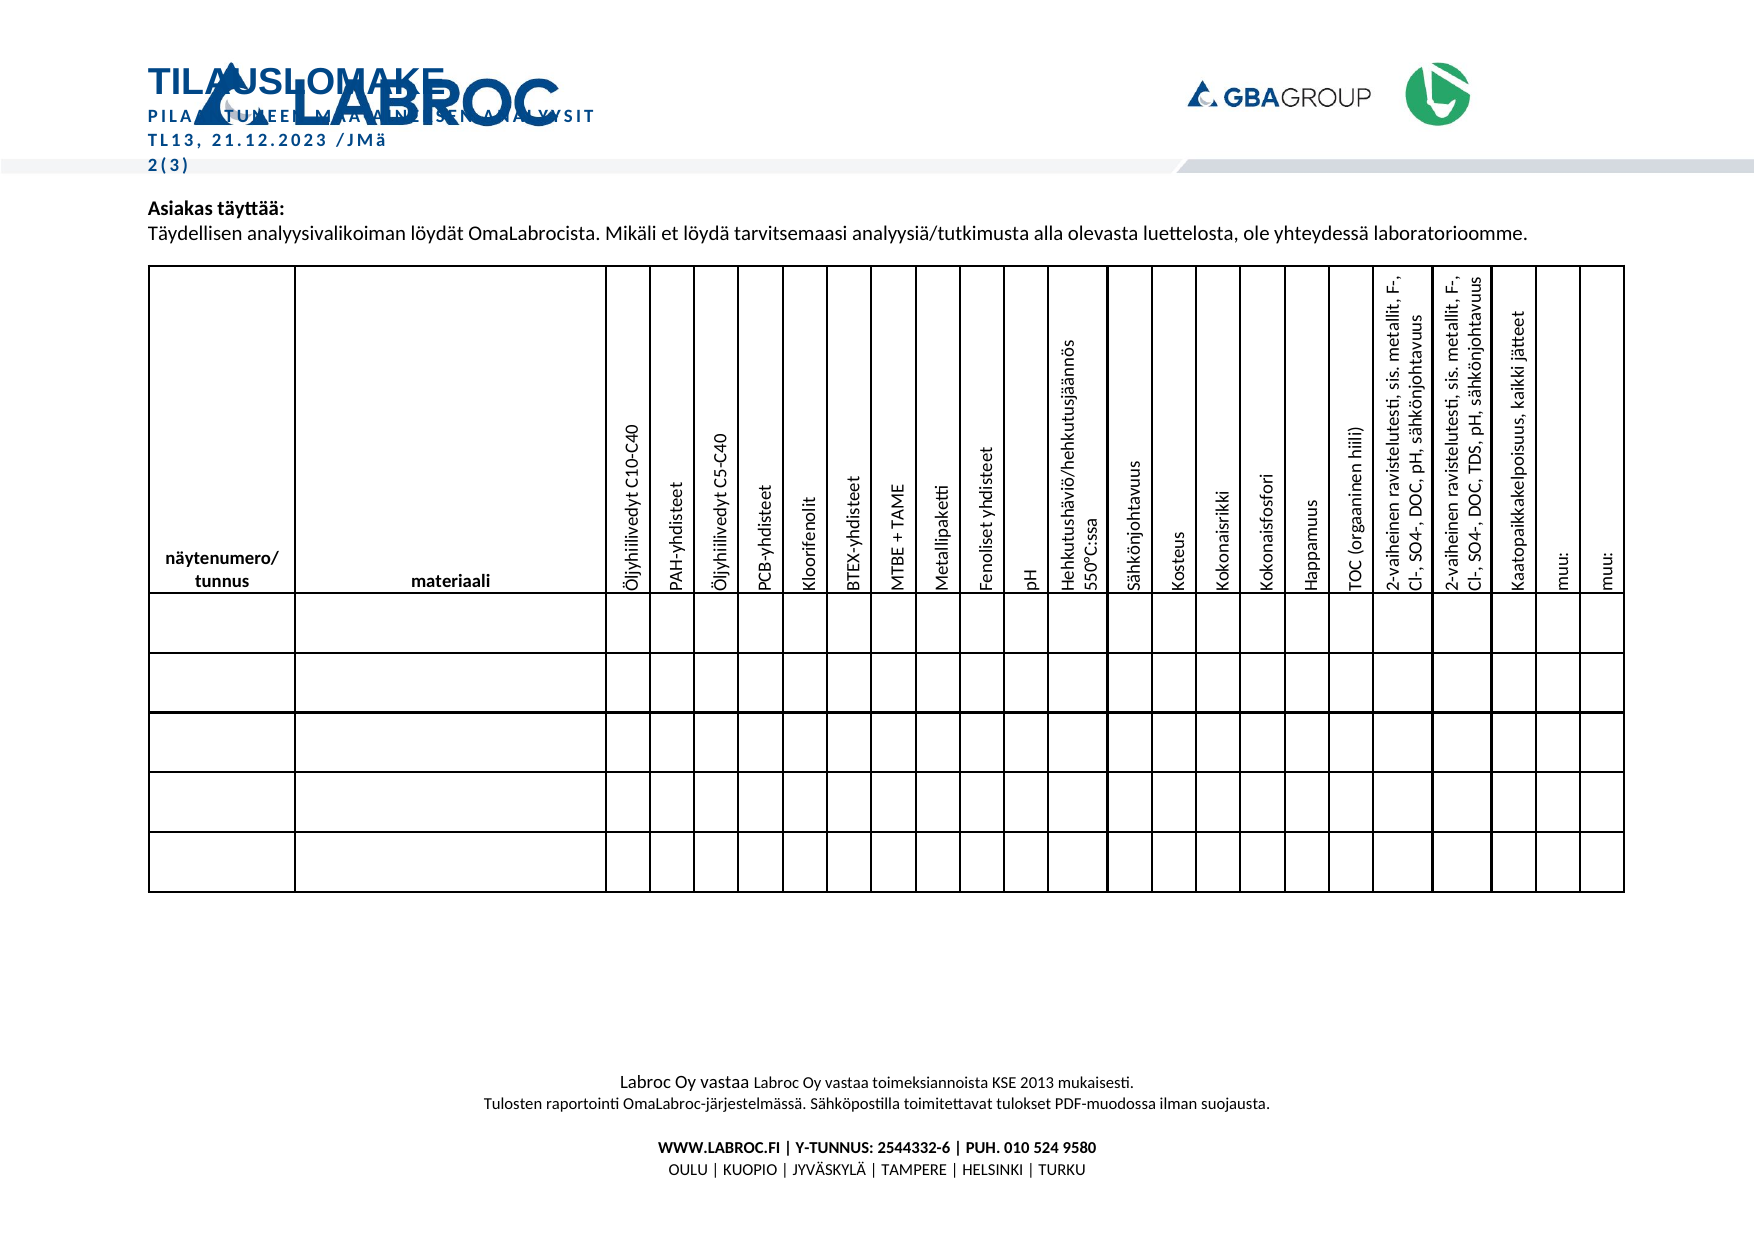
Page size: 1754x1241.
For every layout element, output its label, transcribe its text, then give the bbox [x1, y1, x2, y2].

table_header PCB-yhdisteet [739, 267, 782, 592]
table_cell [1109, 833, 1151, 891]
table_cell [607, 594, 649, 652]
table_cell [739, 833, 782, 891]
table_cell [828, 654, 870, 711]
table_cell [607, 714, 649, 771]
table_cell [695, 773, 737, 831]
table_header Kloorifenolit [784, 267, 826, 592]
table_cell [1374, 594, 1431, 652]
table_header materiaali [296, 267, 605, 592]
table_cell [872, 833, 915, 891]
table_cell [651, 654, 693, 711]
table_cell [1049, 654, 1106, 711]
table_cell [1374, 654, 1431, 711]
table_header 2-vaiheinen ravistelutesti, sis. metallit, F-, Cl-, SO4-, DOC, pH, sähkönjohtavuus [1374, 267, 1431, 592]
table_cell [917, 773, 959, 831]
table_cell [1286, 594, 1328, 652]
table_cell [296, 654, 605, 711]
table_cell [1493, 773, 1535, 831]
table_cell [828, 773, 870, 831]
table_header Kokonaisfosfori [1241, 267, 1284, 592]
table_cell [1049, 833, 1106, 891]
table_cell [917, 833, 959, 891]
table_header 2-vaiheinen ravistelutesti, sis. metallit, F-, Cl-, SO4-, DOC, TDS, pH, sähkönjohtavuus [1434, 267, 1490, 592]
table_cell [1537, 594, 1579, 652]
table_header näytenumero/ tunnus [150, 267, 294, 592]
table_cell [828, 833, 870, 891]
text Asiakas täyttää: [148, 195, 1606, 220]
table_cell [651, 714, 693, 771]
table_cell [784, 714, 826, 771]
table_header Öljyhiilivedyt C5-C40 [695, 267, 737, 592]
table_cell [607, 773, 649, 831]
table_cell [961, 594, 1003, 652]
table_header Kokonaisrikki [1197, 267, 1239, 592]
table_header TOC (orgaaninen hiili) [1330, 267, 1372, 592]
table_header Metallipaketti [917, 267, 959, 592]
table_cell [1241, 714, 1284, 771]
table_cell [961, 654, 1003, 711]
table_header Kaatopaikkakelpoisuus, kaikki jätteet [1493, 267, 1535, 592]
table_cell [607, 654, 649, 711]
table_cell [1537, 833, 1579, 891]
table_header muu: [1537, 267, 1579, 592]
table_cell [1049, 714, 1106, 771]
table_cell [296, 833, 605, 891]
table_cell [1241, 833, 1284, 891]
table_cell [828, 594, 870, 652]
table_header Fenoliset yhdisteet [961, 267, 1003, 592]
table_cell [1109, 773, 1151, 831]
table_cell [1537, 654, 1579, 711]
text Täydellisen analyysivalikoiman löydät OmaLabrocista. Mikäli et löydä tarvitsemaasi analyysiä/tutkimusta alla olevasta luettelosta, ole yhteydessä laboratorioomme. [148, 220, 1606, 246]
table_cell [1330, 714, 1372, 771]
table_cell [695, 833, 737, 891]
table_cell [1153, 714, 1195, 771]
table_cell [1374, 773, 1431, 831]
table_cell [1537, 773, 1579, 831]
table_cell [1109, 714, 1151, 771]
table_cell [1109, 654, 1151, 711]
table_cell [828, 714, 870, 771]
table_header Hehkutushäviö/hehkutusjäännös 550°C:ssa [1049, 267, 1106, 592]
table_cell [695, 654, 737, 711]
table_cell [150, 594, 294, 652]
table_cell [917, 654, 959, 711]
table_cell [1434, 594, 1490, 652]
table_cell [296, 773, 605, 831]
table_cell [1005, 594, 1047, 652]
table_cell [1581, 654, 1623, 711]
table_cell [1330, 833, 1372, 891]
table_cell [739, 594, 782, 652]
table_cell [739, 654, 782, 711]
table_cell [651, 594, 693, 652]
table_header BTEX-yhdisteet [828, 267, 870, 592]
table_cell [1493, 654, 1535, 711]
table_cell [739, 773, 782, 831]
table_cell [1241, 654, 1284, 711]
table_cell [1434, 654, 1490, 711]
table_header MTBE + TAME [872, 267, 915, 592]
table_cell [784, 833, 826, 891]
table_cell [1049, 594, 1106, 652]
table_cell [1241, 594, 1284, 652]
table_cell [150, 773, 294, 831]
table_cell [1005, 773, 1047, 831]
table_cell [1374, 833, 1431, 891]
table_cell [1241, 773, 1284, 831]
table_cell [1153, 833, 1195, 891]
table_header Sähkönjohtavuus [1109, 267, 1151, 592]
table_cell [872, 654, 915, 711]
picture [0, 3, 1754, 176]
table_cell [1005, 654, 1047, 711]
table_cell [1109, 594, 1151, 652]
table_cell [1434, 714, 1490, 771]
table_cell [961, 714, 1003, 771]
table_header pH [1005, 267, 1047, 592]
table_cell [1374, 714, 1431, 771]
table_cell [1330, 654, 1372, 711]
table_cell [784, 594, 826, 652]
table_header Kosteus [1153, 267, 1195, 592]
table_cell [1581, 833, 1623, 891]
table_cell [784, 773, 826, 831]
table_cell [1049, 773, 1106, 831]
table_cell [961, 773, 1003, 831]
table_cell [872, 594, 915, 652]
table_header Happamuus [1286, 267, 1328, 592]
table_cell [1286, 773, 1328, 831]
table_cell [872, 714, 915, 771]
table_cell [1153, 594, 1195, 652]
table_cell [1537, 714, 1579, 771]
table_cell [150, 654, 294, 711]
table_cell [1330, 773, 1372, 831]
table_cell [651, 773, 693, 831]
table_cell [917, 594, 959, 652]
table_cell [1153, 654, 1195, 711]
table_cell [296, 594, 605, 652]
table_cell [607, 833, 649, 891]
table_cell [1434, 773, 1490, 831]
table_cell [1286, 833, 1328, 891]
table_cell [1330, 594, 1372, 652]
table_cell [872, 773, 915, 831]
table_cell [1197, 773, 1239, 831]
table_cell [695, 594, 737, 652]
table_cell [150, 714, 294, 771]
table_cell [150, 833, 294, 891]
table_cell [1493, 594, 1535, 652]
table_cell [917, 714, 959, 771]
table_cell [1005, 833, 1047, 891]
table_cell [651, 833, 693, 891]
table_header muu: [1581, 267, 1623, 592]
table_cell [1493, 833, 1535, 891]
table_cell [739, 714, 782, 771]
table_cell [1581, 594, 1623, 652]
table_cell [695, 714, 737, 771]
table_cell [1005, 714, 1047, 771]
table_cell [1197, 714, 1239, 771]
table_header PAH-yhdisteet [651, 267, 693, 592]
table_cell [1197, 654, 1239, 711]
table_cell [1197, 833, 1239, 891]
table_cell [1197, 594, 1239, 652]
table_cell [1581, 773, 1623, 831]
table_cell [296, 714, 605, 771]
table_header Öljyhiilivedyt C10-C40 [607, 267, 649, 592]
table_cell [1581, 714, 1623, 771]
table_cell [1286, 654, 1328, 711]
table_cell [961, 833, 1003, 891]
table_cell [1286, 714, 1328, 771]
table_cell [784, 654, 826, 711]
table_cell [1153, 773, 1195, 831]
table_cell [1434, 833, 1490, 891]
table_cell [1493, 714, 1535, 771]
